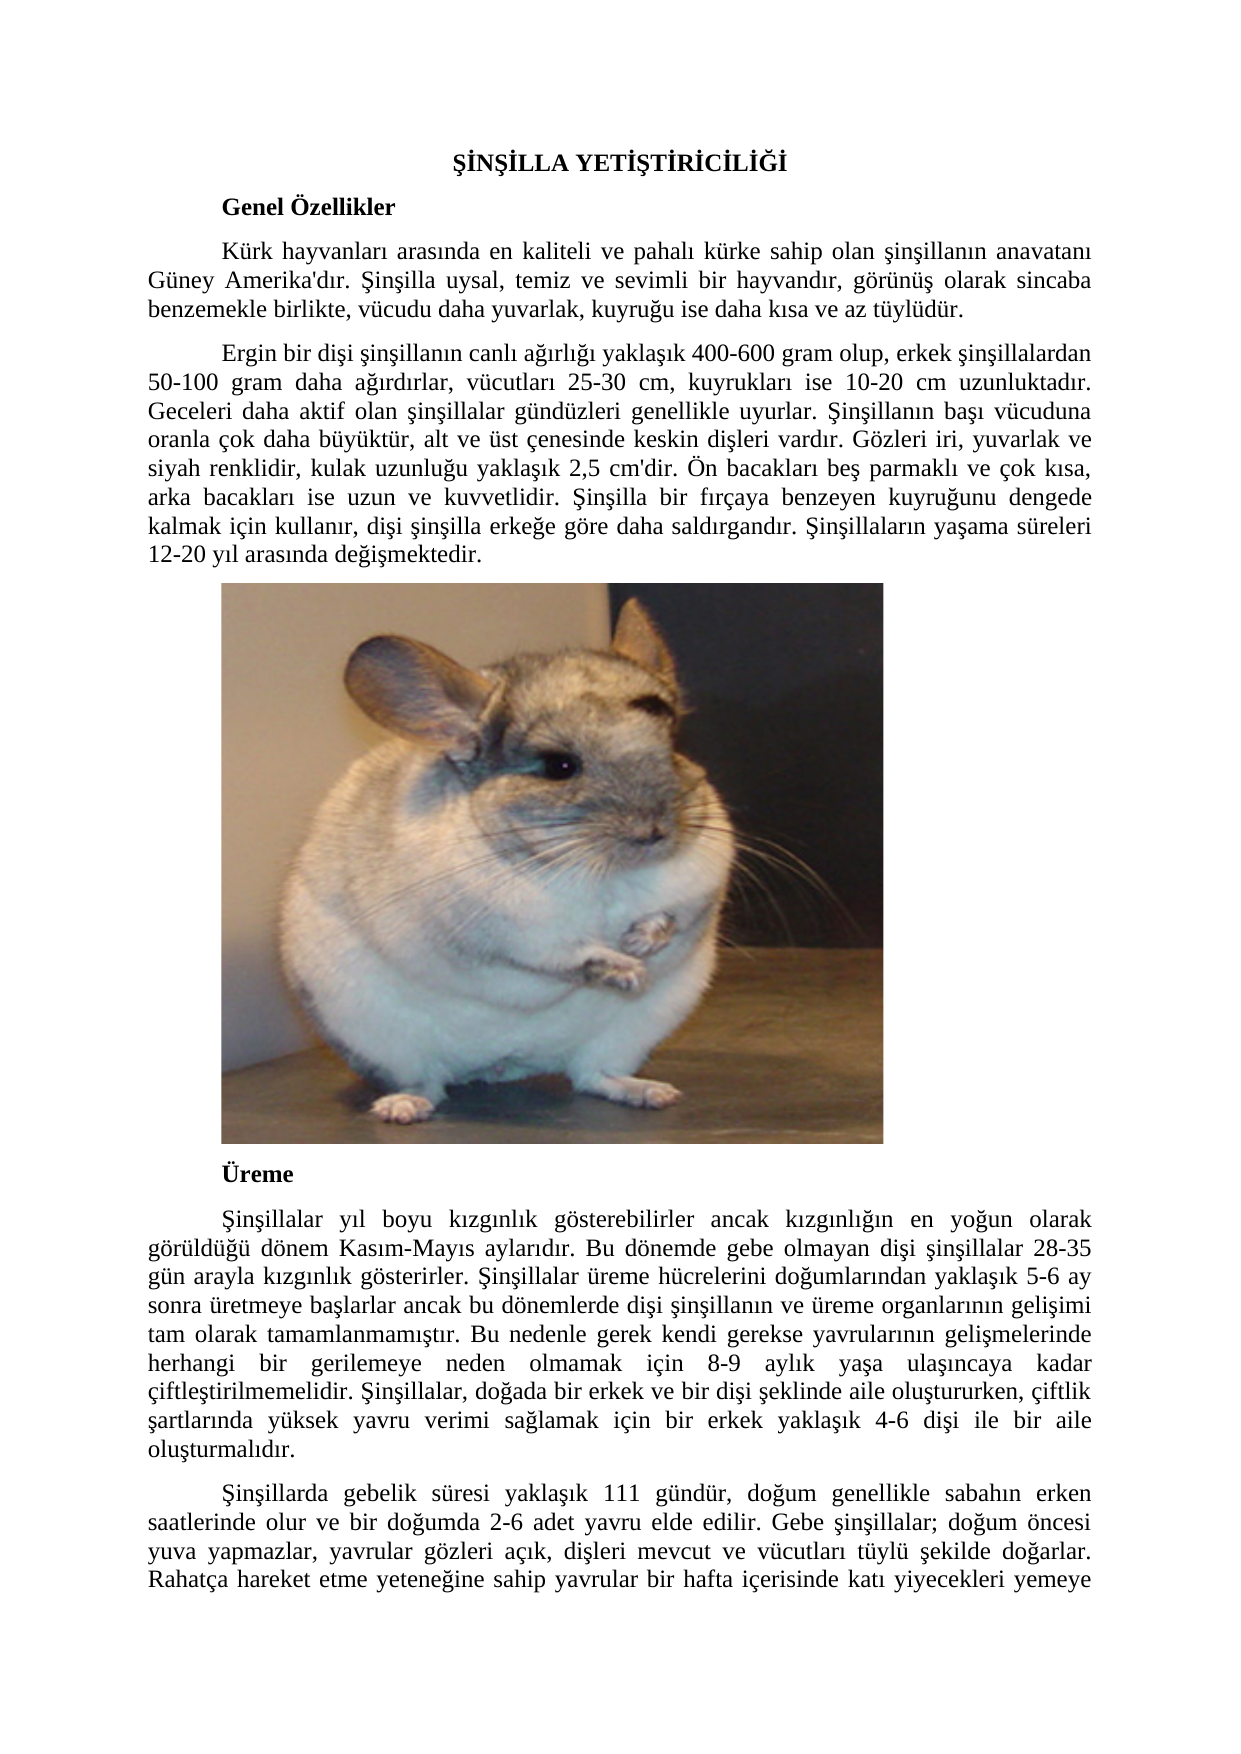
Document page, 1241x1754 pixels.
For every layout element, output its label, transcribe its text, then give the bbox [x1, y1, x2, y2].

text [148, 1478, 1093, 1593]
text Şinşillalar yıl boyu kızgınlık gösterebilirler ancak kızgınlığın en yoğun olarak görüldüğü dönem Kasım-Mayıs aylarıdır. Bu dönemde gebe olmayan dişi şinşillalar 28-35 gün arayla kızgınlık gösterirler. Şinşillalar üreme hücrelerini doğumlarından yaklaşık 5-6 ay sonra üretmeye başlarlar ancak bu dönemlerde dişi şinşillanın ve üreme organlarının gelişimi tam olarak tamamlanmamıştır. Bu nedenle gerek kendi gerekse yavrularının gelişmelerinde herhangi bir gerilemeye neden olmamak için 8-9 aylık yaşa ulaşıncaya kadar çiftleştirilmemelidir. Şinşillalar, doğada bir erkek ve bir dişi şeklinde aile oluştururken, çiftlik şartlarında yüksek yavru verimi sağlamak için bir erkek yaklaşık 4-6 dişi ile bir aile oluşturmalıdır. [148, 1204, 1093, 1463]
text Kürk hayvanları arasında en kaliteli ve pahalı kürke sahip olan şinşillanın anavatanı Güney Amerika'dır. Şinşilla uysal, temiz ve sevimli bir hayvandır, görünüş olarak sincaba benzemekle birlikte, vücudu daha yuvarlak, kuyruğu ise daha kısa ve az tüylüdür. [148, 236, 1093, 323]
text Ergin bir dişi şinşillanın canlı ağırlığı yaklaşık 400-600 gram olup, erkek şinşillalardan 50-100 gram daha ağırdırlar, vücutları 25-30 cm, kuyrukları ise 10-20 cm uzunluktadır. Geceleri daha aktif olan şinşillalar gündüzleri genellikle uyurlar. Şinşillanın başı vücuduna oranla çok daha büyüktür, alt ve üst çenesinde keskin dişleri vardır. Gözleri iri, yuvarlak ve siyah renklidir, kulak uzunluğu yaklaşık 2,5 cm'dir. Ön bacakları beş parmaklı ve çok kısa, arka bacakları ise uzun ve kuvvetlidir. Şinşilla bir fırçaya benzeyen kuyruğunu dengede kalmak için kullanır, dişi şinşilla erkeğe göre daha saldırgandır. Şinşillaların yaşama süreleri 12-20 yıl arasında değişmektedir. [148, 338, 1093, 568]
text ŞİNŞİLLA YETİŞTİRİCİLİĞİ [148, 148, 1093, 176]
text Üreme [148, 1159, 1093, 1188]
text Genel Özellikler [148, 192, 1093, 221]
picture [221, 583, 884, 1144]
